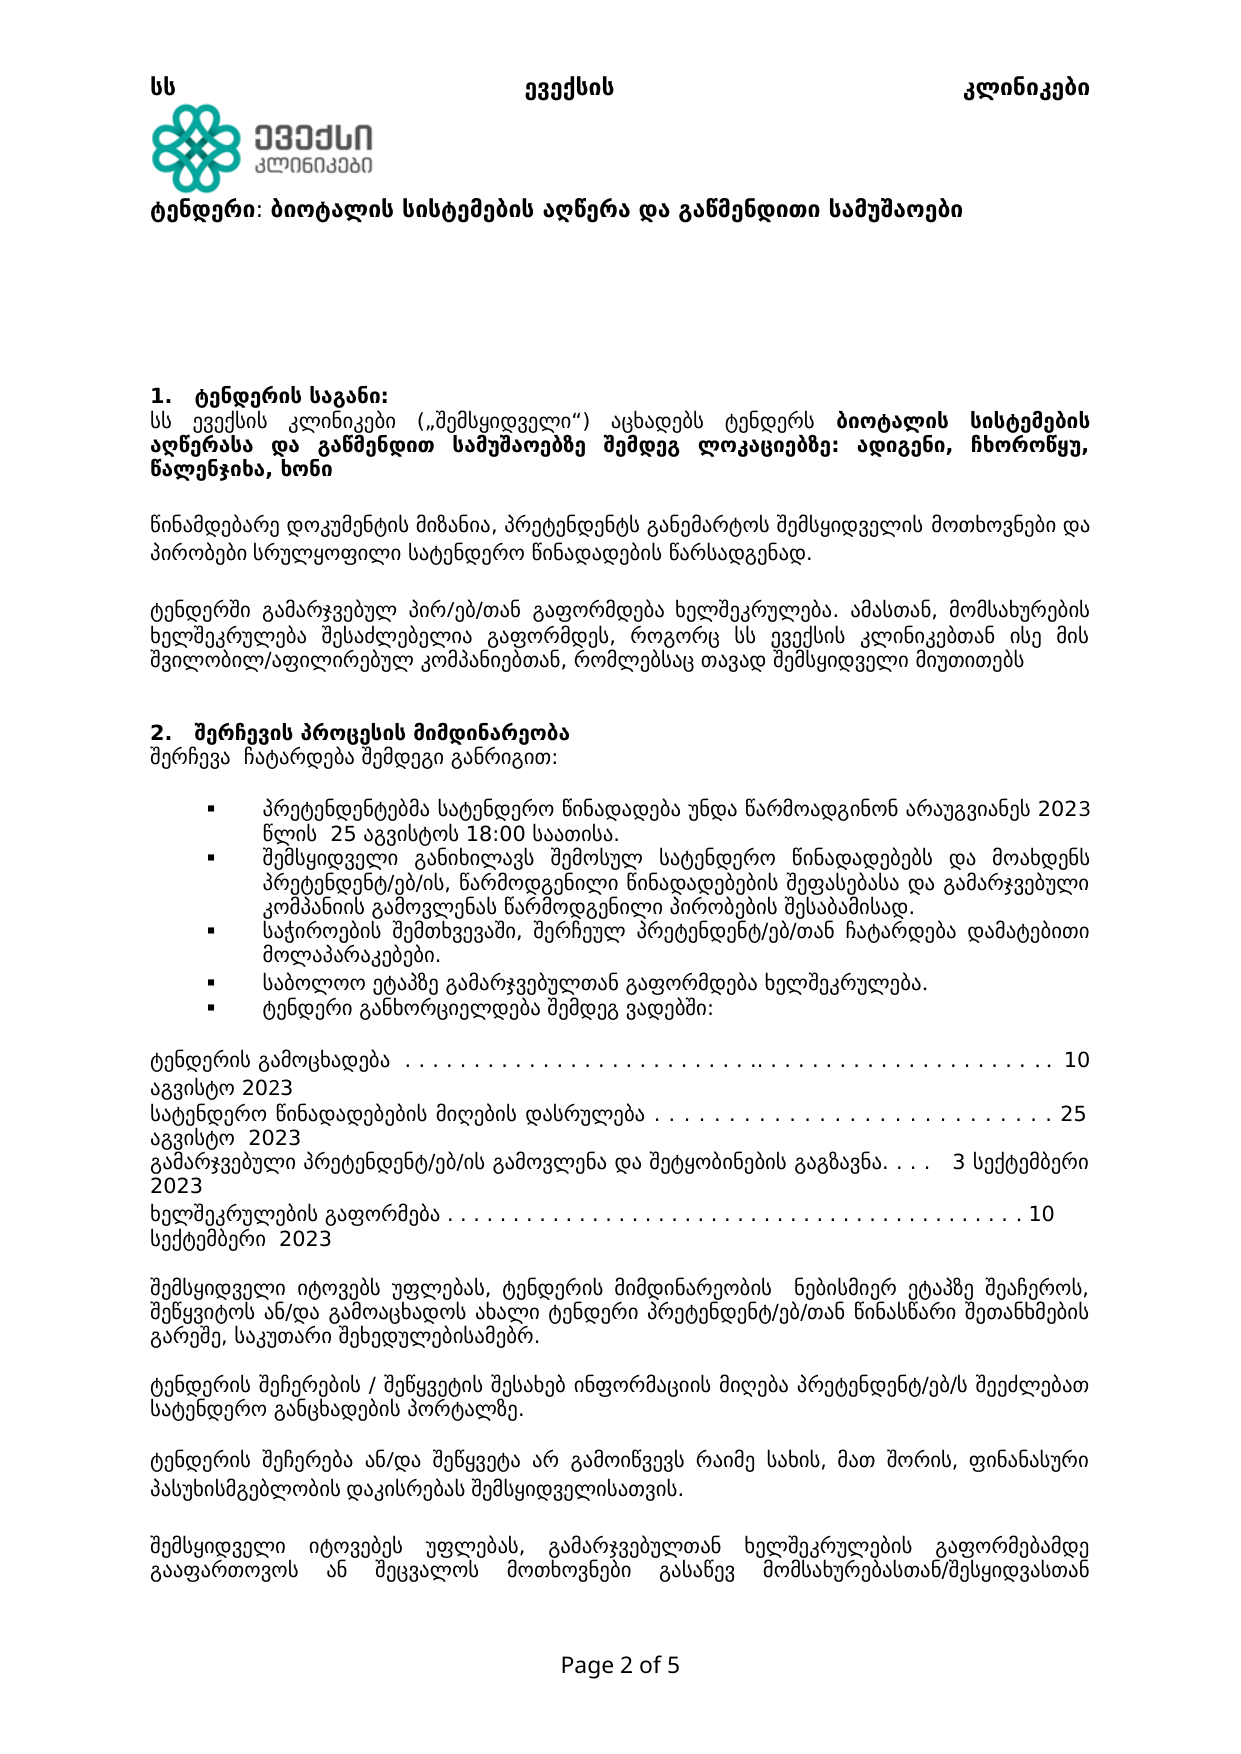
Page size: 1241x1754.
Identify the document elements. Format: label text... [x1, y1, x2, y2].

list შემსყიდველი განიხილავს შემოსულ სატენდერო წინადადებებს და მოახდენს პრეტენდენტ/ებ/ის, წარმოდგენილი წინადადებების შეფასებასა და გამარჯვებული კომპანიის გამოვლენას წარმოდგენილი პირობების შესაბამისად. [206, 846, 1090, 919]
text ტენდერის შეჩერება ან/და შეწყვეტა არ გამოიწვევს რაიმე სახის, მათ შორის, ფინანასური პასუხისმგებლობის დაკისრებას შემსყიდველისათვის. [150, 1446, 1090, 1502]
list ტენდერი განხორციელდება შემდეგ ვადებში: [206, 996, 1090, 1020]
list საჭიროების შემთხვევაში, შერჩეულ პრეტენდენტ/ებ/თან ჩატარდება დამატებითი მოლაპარაკებები. [206, 919, 1090, 968]
list ტენდერის საგანი: [150, 384, 1090, 409]
text ტენდერში გამარჯვებულ პირ/ებ/თან გაფორმდება ხელშეკრულება. ამასთან, მომსახურების ხელშეკრულება შესაძლებელია გაფორმდეს, როგორც სს ევექსის კლინიკებთან ისე მის შვილობილ/აფილირებულ კომპანიებთან, რომლებსაც თავად შემსყიდველი მიუთითებს [150, 595, 1090, 672]
text ტენდერის გამოცხადება . . . . . . . . . . . . . . . . . . . . . . . . . .. . . . . . . . . . . . . . . . . . . . . . 10 აგვისტო 2023 [150, 1045, 1090, 1102]
list საბოლოო ეტაპზე გამარჯვებულთან გაფორმდება ხელშეკრულება. [206, 968, 1090, 996]
text შერჩევა ჩატარდება შემდეგი განრიგით: [150, 745, 1090, 769]
text სს ევექსის კლინიკები („შემსყიდველი“) აცხადებს ტენდერს ბიოტალის სისტემების აღწერასა და გაწმენდით სამუშაოებზე შემდეგ ლოკაციებზე: ადიგენი, ჩხოროწყუ, წალენჯიხა, ხონი [150, 409, 1090, 482]
text შემსყიდველი იტოვებს უფლებას, ტენდერის მიმდინარეობის ნებისმიერ ეტაპზე შეაჩეროს, შეწყვიტოს ან/და გამოაცხადოს ახალი ტენდერი პრეტენდენტ/ებ/თან წინასწარი შეთანხმების გარეშე, საკუთარი შეხედულებისამებრ. [150, 1276, 1090, 1348]
list შერჩევის პროცესის მიმდინარეობა [150, 721, 1090, 745]
text სატენდერო წინადადებების მიღების დასრულება . . . . . . . . . . . . . . . . . . . . . . . . . . . 25 აგვისტო 2023 [150, 1102, 1090, 1150]
text გამარჯვებული პრეტენდენტ/ებ/ის გამოვლენა და შეტყობინების გაგზავნა. . . . 3 სექტემბერი 2023 [150, 1150, 1090, 1199]
list პრეტენდენტებმა სატენდერო წინადადება უნდა წარმოადგინონ არაუგვიანეს 2023 წლის 25 აგვისტოს 18:00 საათისა. [206, 794, 1090, 846]
text ხელშეკრულების გაფორმება . . . . . . . . . . . . . . . . . . . . . . . . . . . . . . . . . . . . . . . . . . . . 10 სექტემბერი 2023 [150, 1199, 1090, 1251]
text წინამდებარე დოკუმენტის მიზანია, პრეტენდენტს განემარტოს შემსყიდველის მოთხოვნები და პირობები სრულყოფილი სატენდერო წინადადების წარსადგენად. [150, 510, 1090, 567]
picture [150, 100, 386, 196]
text ტენდერის შეჩერების / შეწყვეტის შესახებ ინფორმაციის მიღება პრეტენდენტ/ებ/ს შეეძლებათ სატენდერო განცხადების პორტალზე. [150, 1373, 1090, 1421]
